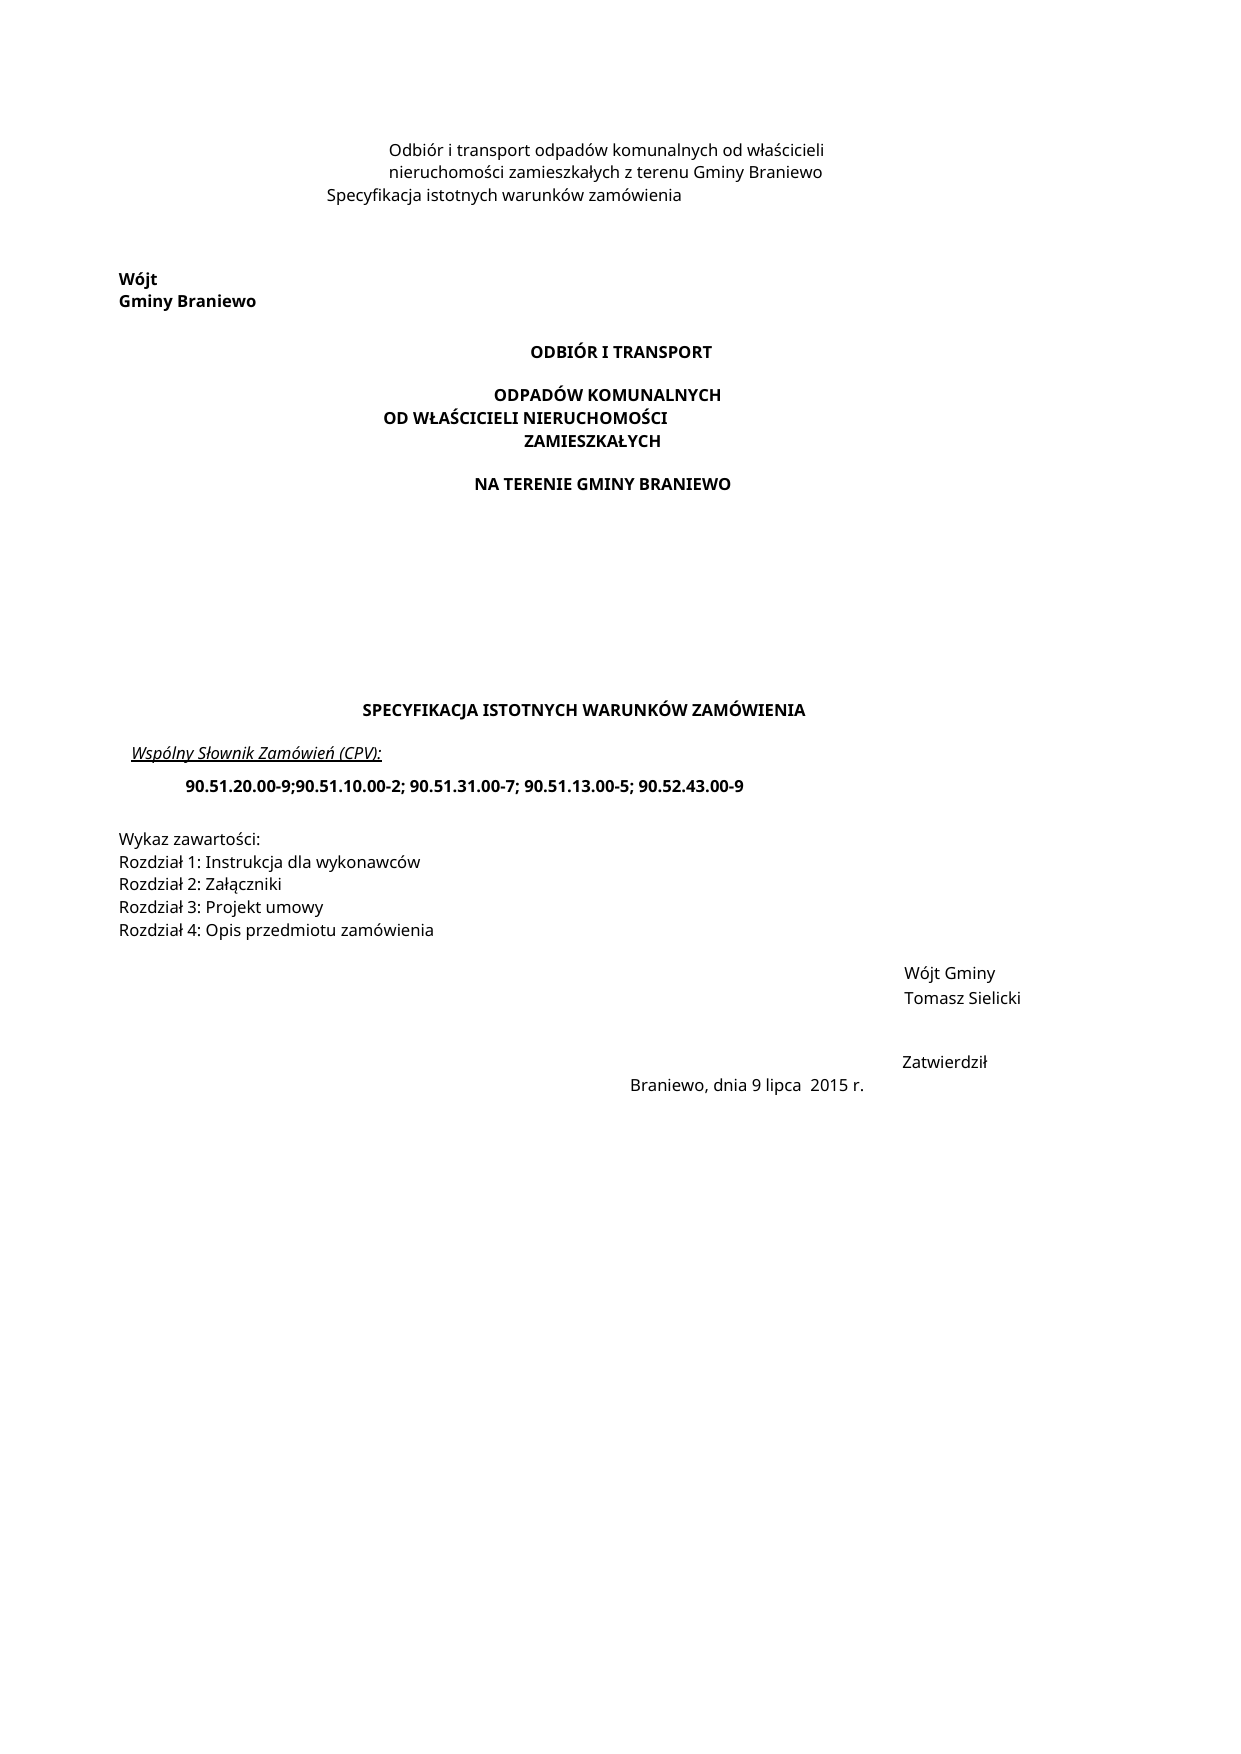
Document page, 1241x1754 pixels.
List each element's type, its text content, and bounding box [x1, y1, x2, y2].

text Zatwierdził [902, 1051, 1123, 1073]
text Wykaz zawartości: [119, 827, 1123, 850]
text Gminy Braniewo [119, 290, 1123, 312]
text Wspólny Słownik Zamówień (CPV): [131, 741, 1123, 764]
text nieruchomości zamieszkałych z terenu Gminy Braniewo [354, 161, 1123, 184]
text ODBIÓR I TRANSPORT [119, 341, 1123, 363]
text ODPADÓW KOMUNALNYCH [494, 384, 1123, 406]
text SPECYFIKACJA ISTOTNYCH WARUNKÓW ZAMÓWIENIA [362, 698, 1123, 721]
text OD WŁAŚCICIELI NIERUCHOMOŚCI [119, 406, 1123, 429]
text ZAMIESZKAŁYCH [494, 429, 1123, 452]
text Wójt Gminy [904, 961, 1123, 984]
text 90.51.20.00-9;90.51.10.00-2; 90.51.31.00-7; 90.51.13.00-5; 90.52.43.00-9 [185, 774, 1123, 797]
text Rozdział 4: Opis przedmiotu zamówienia [119, 918, 1123, 941]
text NA TERENIE GMINY BRANIEWO [444, 472, 1123, 495]
text Rozdział 3: Projekt umowy [119, 896, 1123, 918]
text Rozdział 2: Załączniki [119, 873, 1123, 896]
text Braniewo, dnia 9 lipca 2015 r. [119, 1073, 1123, 1096]
text Wójt [119, 268, 1123, 290]
text Specyfikacja istotnych warunków zamówienia [119, 184, 1123, 207]
text Tomasz Sielicki [904, 987, 1123, 1009]
text Odbiór i transport odpadów komunalnych od właścicieli [354, 138, 1123, 161]
text Rozdział 1: Instrukcja dla wykonawców [119, 850, 1123, 873]
